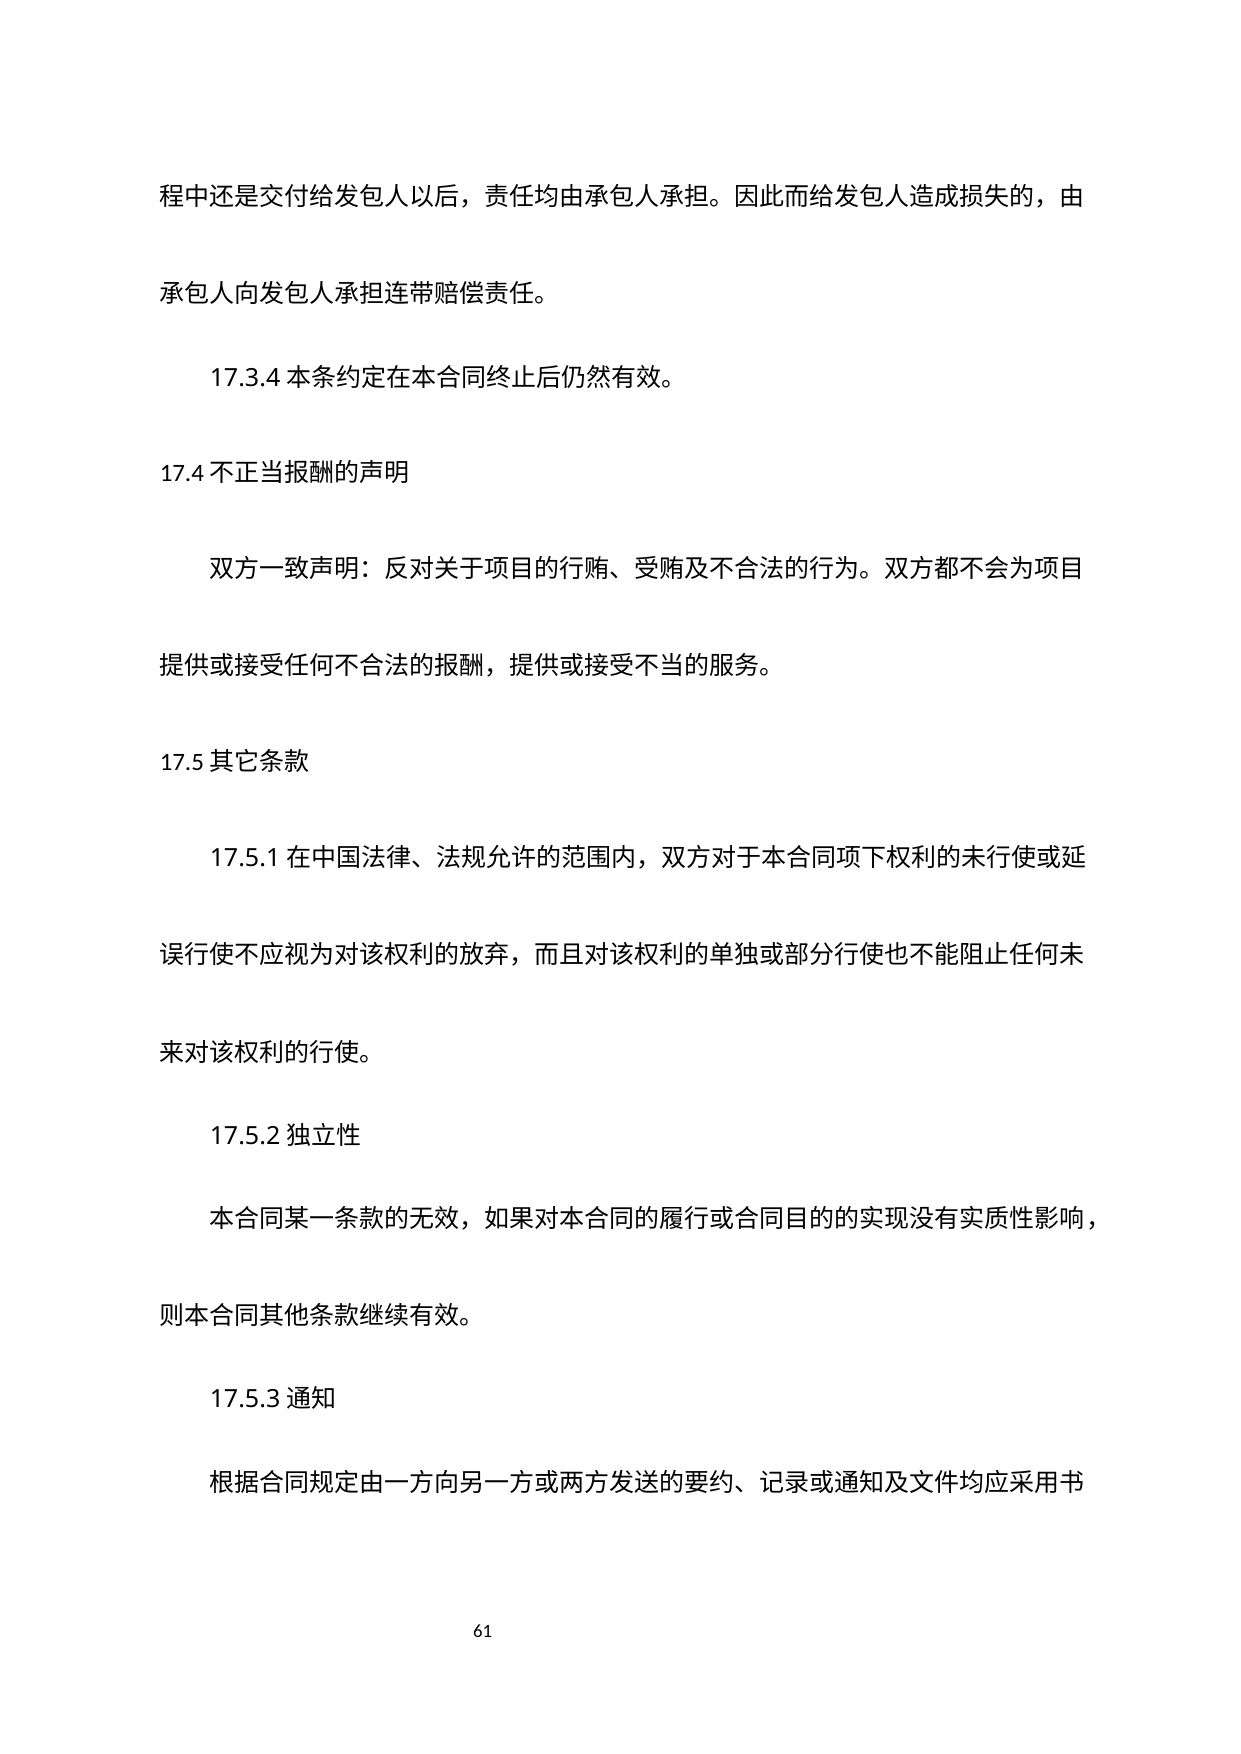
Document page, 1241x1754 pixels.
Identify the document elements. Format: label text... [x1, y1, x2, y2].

text 17.5.1 在中国法律、法规允许的范围内，双方对于本合同项下权利的未行使或延误行使不应视为对该权利的放弃，而且对该权利的单独或部分行使也不能阻止任何未来对该权利的行使。 [159, 823, 1087, 1083]
subtitle 17.5 其它条款 [159, 727, 1087, 792]
text 17.3.4 本条约定在本合同终止后仍然有效。 [159, 343, 1087, 408]
subtitle 17.4 不正当报酬的声明 [159, 438, 1087, 503]
text 双方一致声明：反对关于项目的行贿、受贿及不合法的行为。双方都不会为项目提供或接受任何不合法的报酬，提供或接受不当的服务。 [159, 534, 1087, 696]
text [159, 1448, 1087, 1513]
text 本合同某一条款的无效，如果对本合同的履行或合同目的的实现没有实质性影响，则本合同其他条款继续有效。 [159, 1184, 1087, 1346]
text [159, 162, 1087, 324]
text 17.5.2 独立性 [159, 1101, 1087, 1166]
text 17.5.3 通知 [159, 1364, 1087, 1429]
